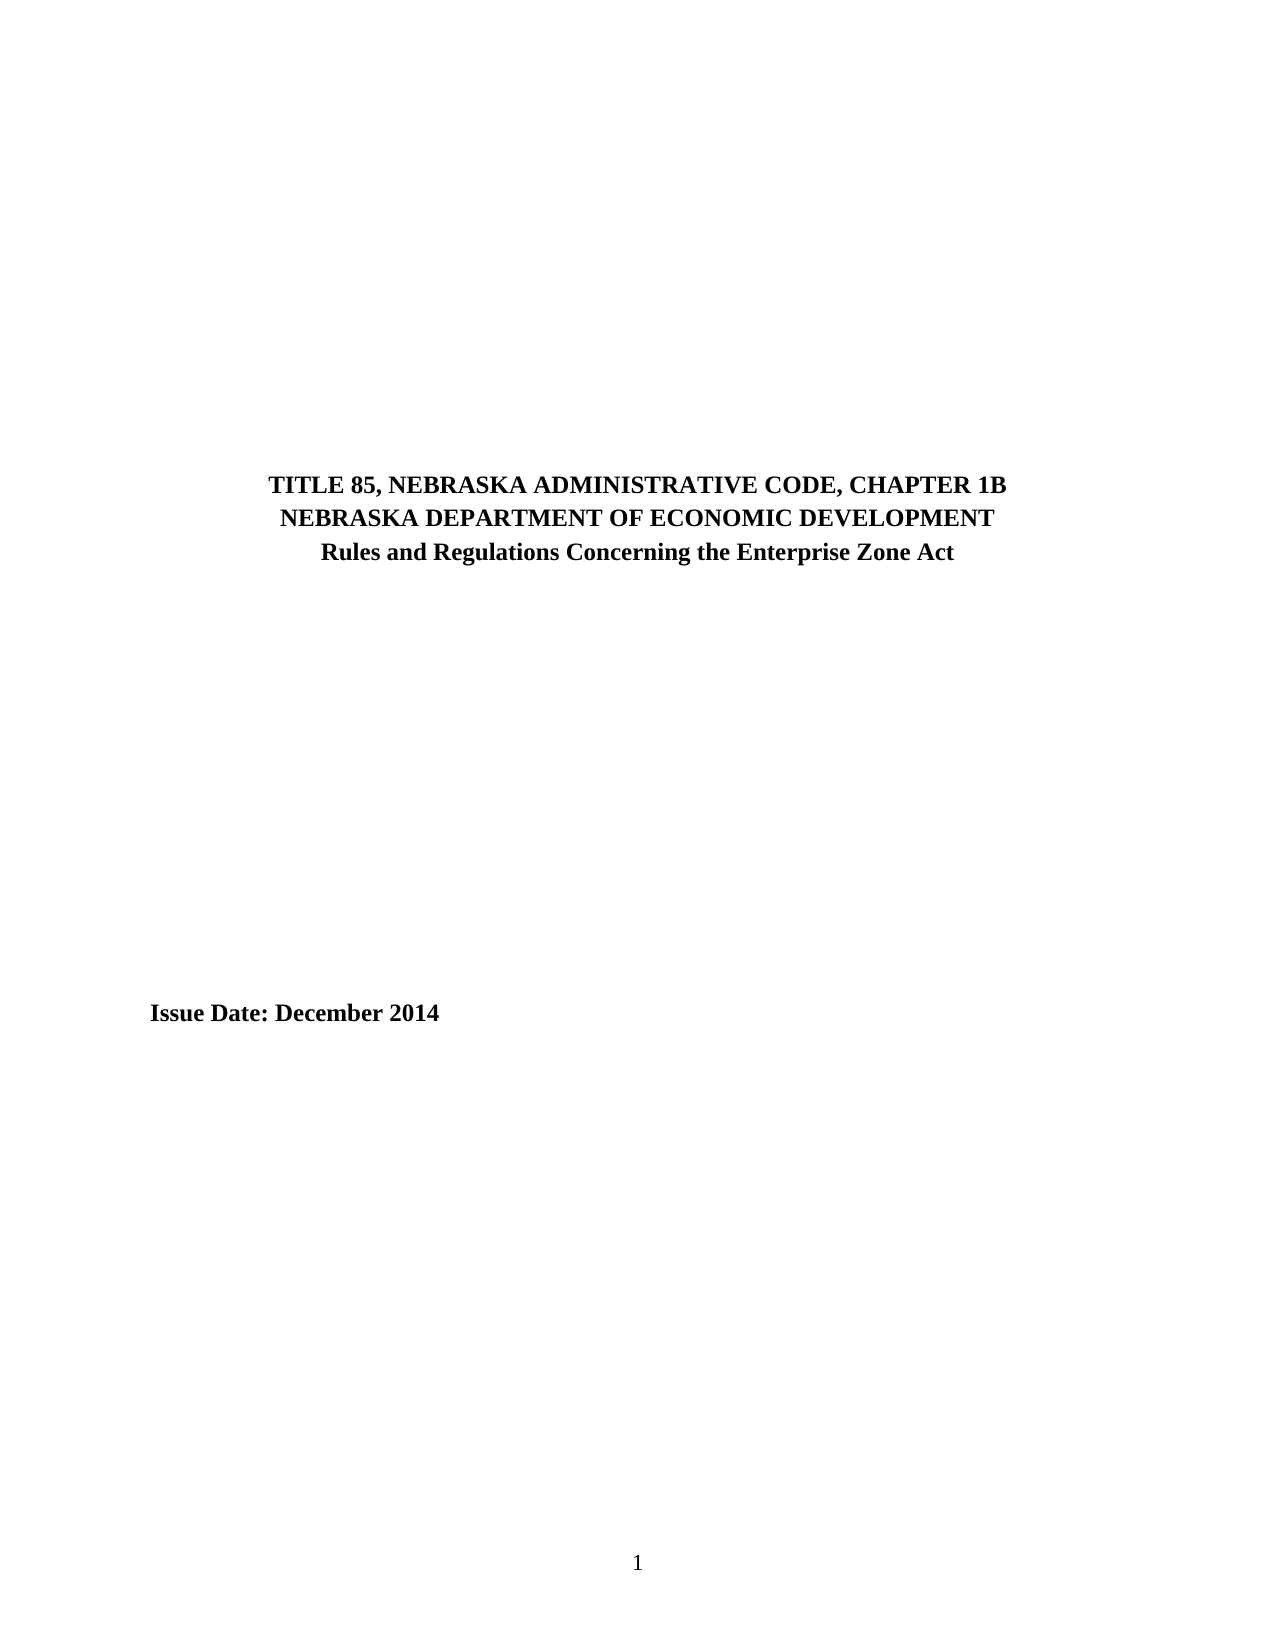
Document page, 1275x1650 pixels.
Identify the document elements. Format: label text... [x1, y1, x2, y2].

text TITLE 85, NEBRASKA ADMINISTRATIVE CODE, CHAPTER 1B [150, 471, 1125, 499]
text Issue Date: December 2014 [150, 998, 1125, 1027]
text NEBRASKA DEPARTMENT OF ECONOMIC DEVELOPMENT [150, 503, 1125, 532]
text Rules and Regulations Concerning the Enterprise Zone Act [150, 537, 1125, 565]
